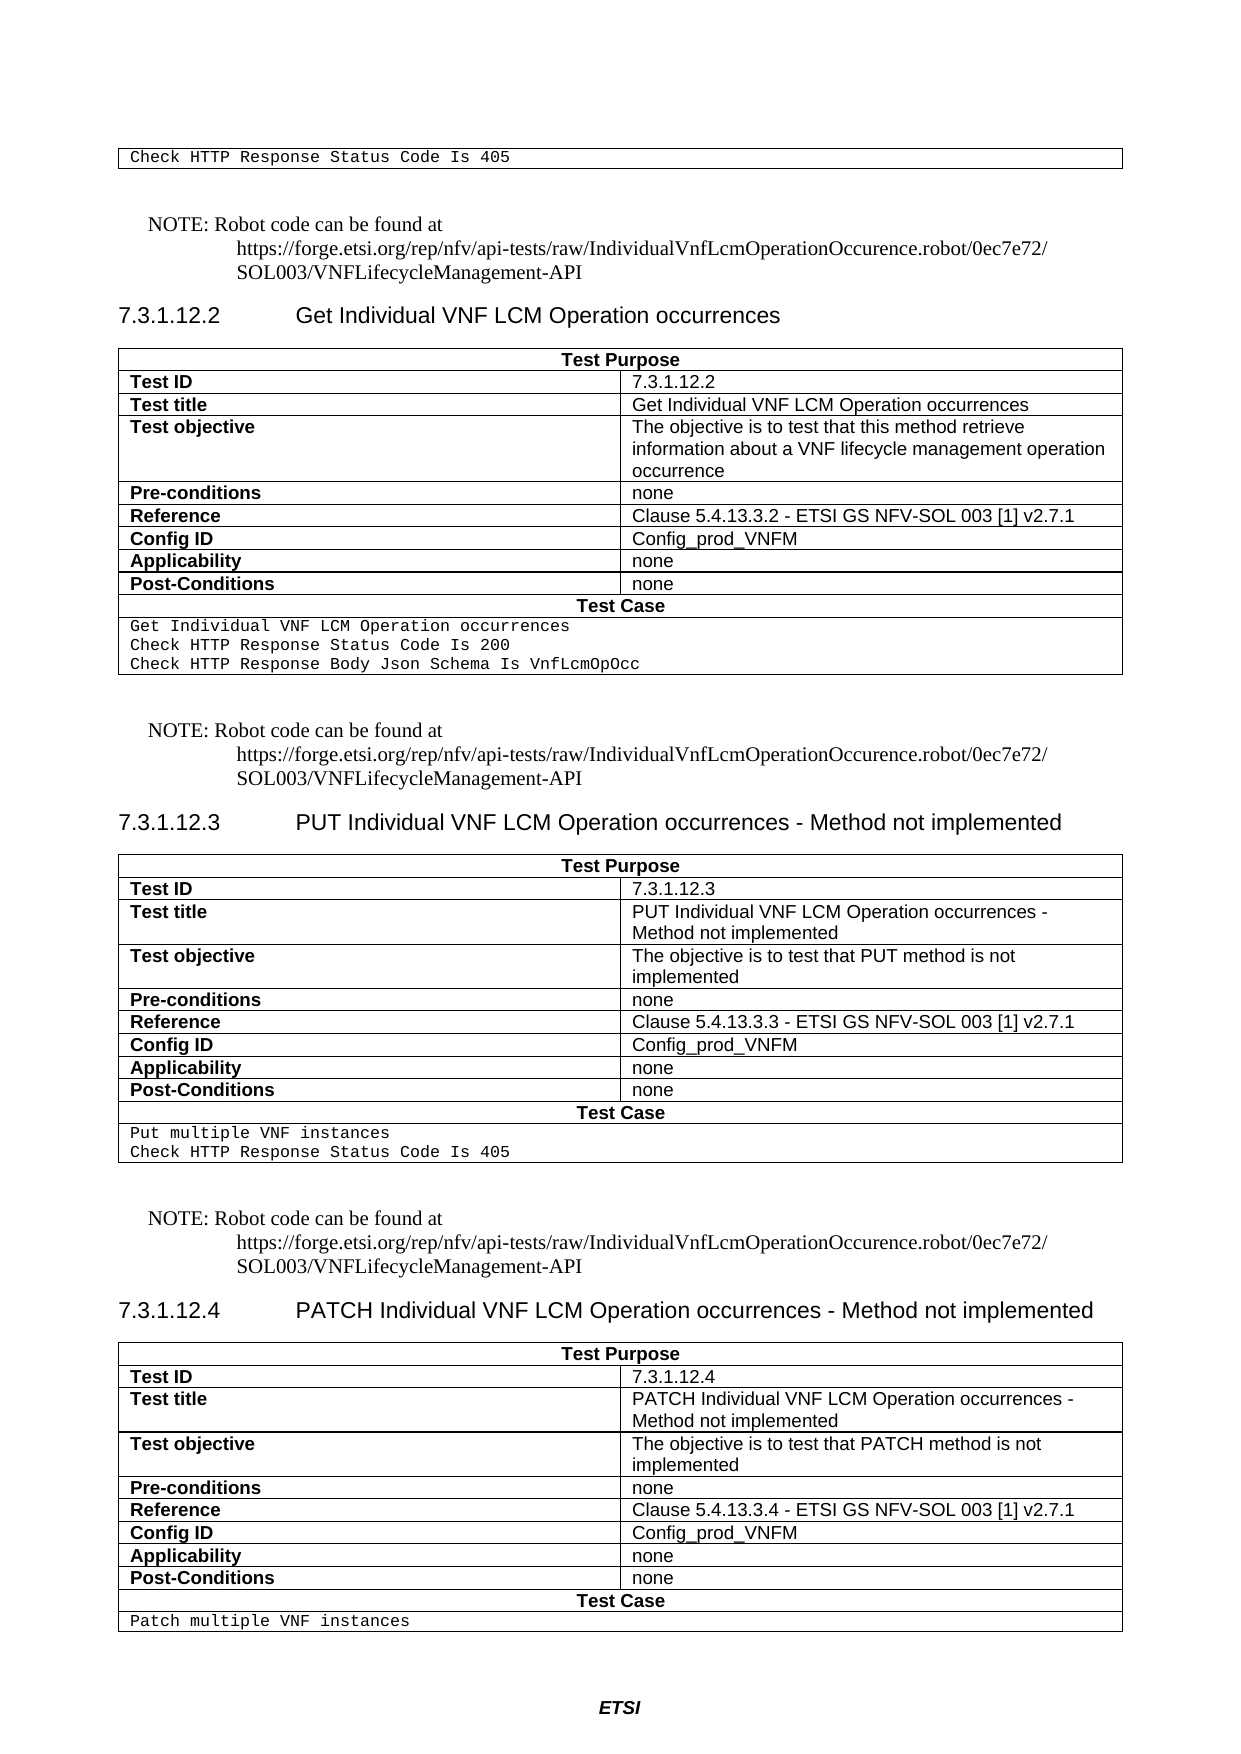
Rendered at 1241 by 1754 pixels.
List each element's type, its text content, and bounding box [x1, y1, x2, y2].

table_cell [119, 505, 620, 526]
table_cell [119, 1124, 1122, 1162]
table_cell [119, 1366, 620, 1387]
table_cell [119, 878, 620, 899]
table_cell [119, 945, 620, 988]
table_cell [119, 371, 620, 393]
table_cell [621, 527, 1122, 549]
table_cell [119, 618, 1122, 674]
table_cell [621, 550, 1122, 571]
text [148, 1206, 1122, 1278]
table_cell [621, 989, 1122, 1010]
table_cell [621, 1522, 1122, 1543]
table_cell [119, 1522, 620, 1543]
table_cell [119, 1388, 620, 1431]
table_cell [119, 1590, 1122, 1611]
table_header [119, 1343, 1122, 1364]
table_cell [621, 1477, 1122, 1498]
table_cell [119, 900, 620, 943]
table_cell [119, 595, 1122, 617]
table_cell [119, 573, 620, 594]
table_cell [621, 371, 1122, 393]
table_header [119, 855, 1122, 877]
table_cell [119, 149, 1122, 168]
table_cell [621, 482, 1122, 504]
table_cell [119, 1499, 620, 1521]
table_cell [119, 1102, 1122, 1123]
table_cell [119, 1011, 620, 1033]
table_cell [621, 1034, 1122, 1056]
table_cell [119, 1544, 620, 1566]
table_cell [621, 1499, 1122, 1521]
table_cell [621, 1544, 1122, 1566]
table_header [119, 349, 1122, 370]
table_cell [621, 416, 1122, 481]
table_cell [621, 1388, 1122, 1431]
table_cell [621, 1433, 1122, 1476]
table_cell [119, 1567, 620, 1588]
subtitle 7.3.1.12.3 PUT Individual VNF LCM Operation occurrences - Method not implemented [118, 809, 1122, 835]
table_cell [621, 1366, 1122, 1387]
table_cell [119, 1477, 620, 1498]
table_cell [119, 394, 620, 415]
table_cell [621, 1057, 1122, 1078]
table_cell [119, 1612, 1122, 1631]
subtitle 7.3.1.12.4 PATCH Individual VNF LCM Operation occurrences - Method not implemented [118, 1297, 1122, 1323]
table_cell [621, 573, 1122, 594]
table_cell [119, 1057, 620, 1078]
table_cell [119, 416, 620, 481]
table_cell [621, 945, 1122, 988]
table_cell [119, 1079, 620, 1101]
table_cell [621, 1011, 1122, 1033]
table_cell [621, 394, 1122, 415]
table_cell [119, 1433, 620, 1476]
subtitle 7.3.1.12.2 Get Individual VNF LCM Operation occurrences [118, 302, 1122, 329]
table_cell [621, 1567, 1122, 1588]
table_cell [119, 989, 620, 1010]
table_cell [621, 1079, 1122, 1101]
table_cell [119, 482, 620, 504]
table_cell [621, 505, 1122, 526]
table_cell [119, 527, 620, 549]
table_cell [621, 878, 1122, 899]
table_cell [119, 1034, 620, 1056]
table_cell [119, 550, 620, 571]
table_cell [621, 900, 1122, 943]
